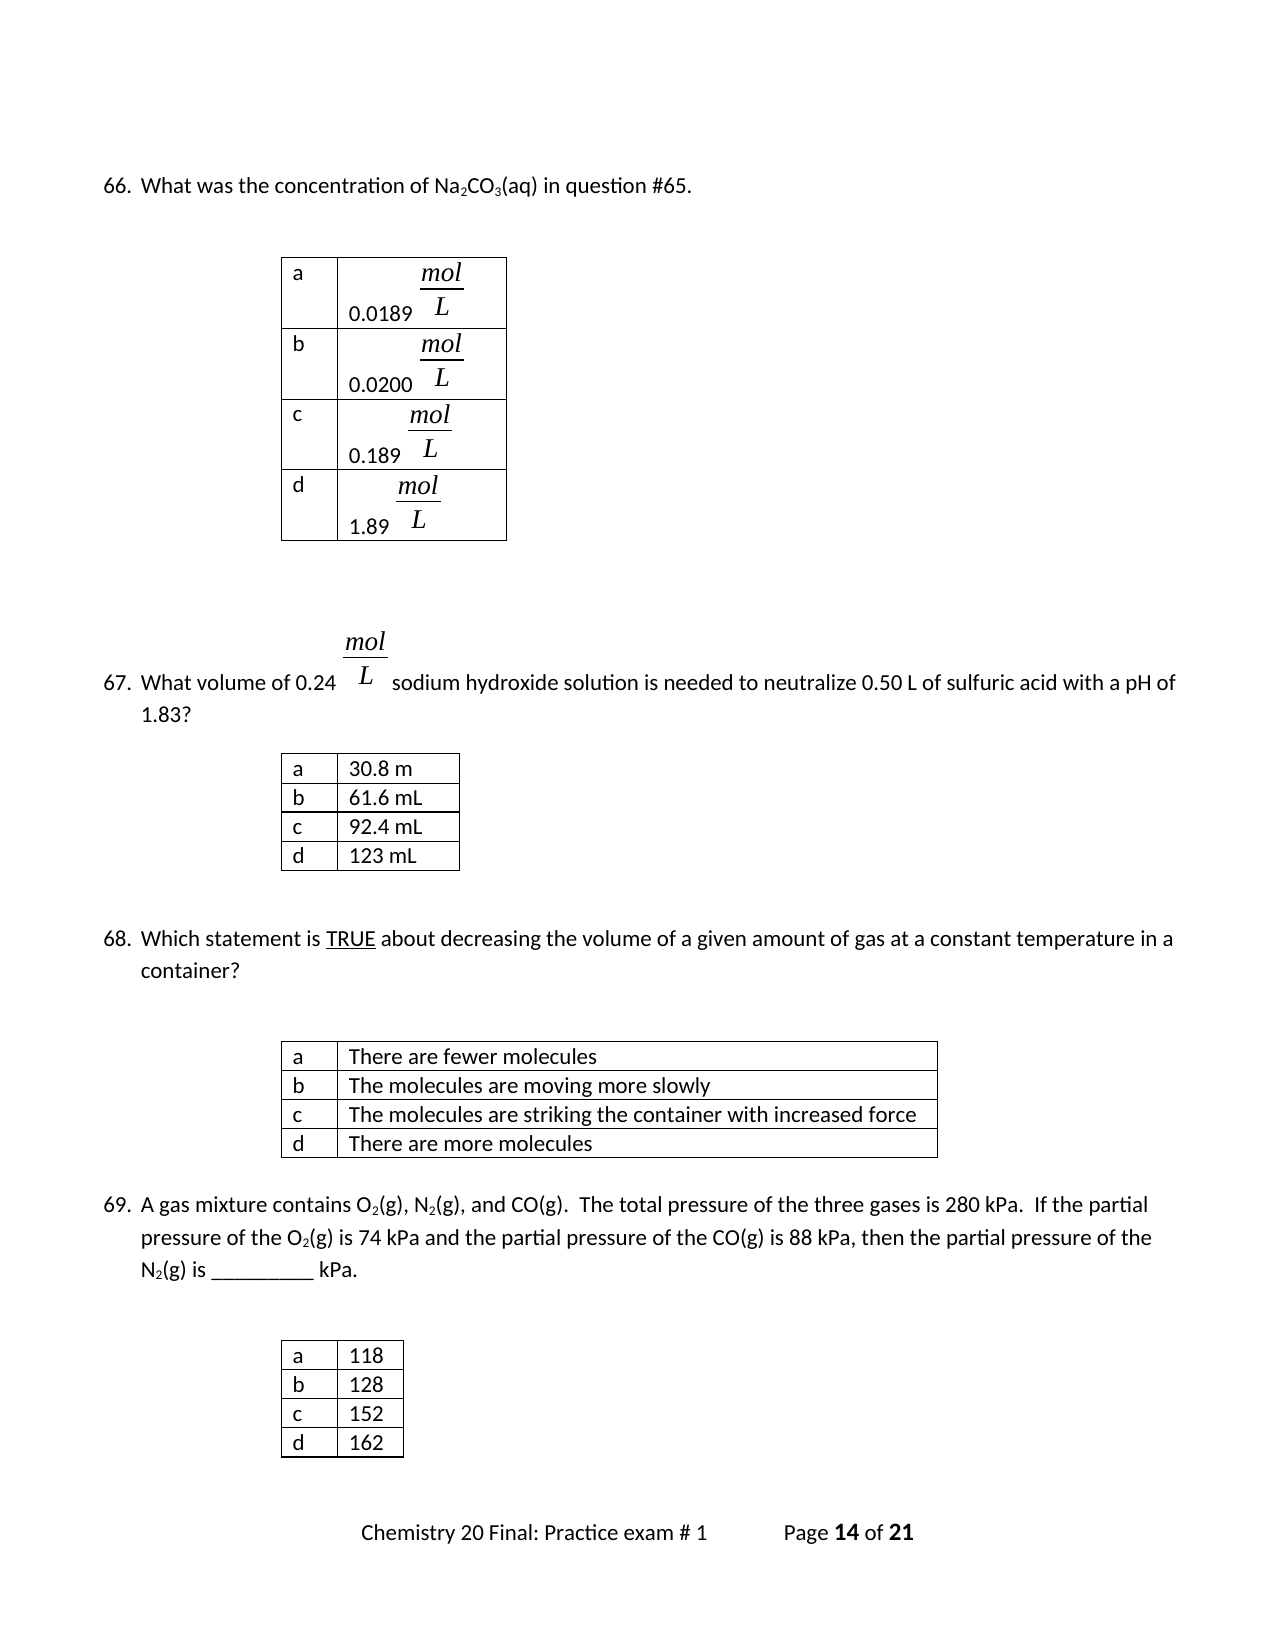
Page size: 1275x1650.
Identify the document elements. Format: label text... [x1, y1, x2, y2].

table_cell b [282, 1370, 337, 1398]
table_header 118 [338, 1341, 403, 1369]
table_cell c [282, 813, 337, 841]
list What volume of 0.24 sodium hydroxide solution is needed to neutralize 0.50 L of sulfuric acid with a pH of 1.83? [103, 626, 1200, 728]
table_cell 92.4 mL [338, 813, 459, 841]
table_cell There are more molecules [338, 1129, 937, 1157]
list A gas mixture contains O2(g), N2(g), and CO(g). The total pressure of the three gases is 280 kPa. If the partial pressure of the O2(g) is 74 kPa and the partial pressure of the CO(g) is 88 kPa, then the partial pressure of the N2(g) is _________ kPa. [103, 1191, 1200, 1283]
table_cell 0.189 [338, 400, 506, 469]
table_cell c [282, 1100, 337, 1128]
table_cell 123 mL [338, 842, 459, 869]
table_cell 0.0200 [338, 329, 506, 398]
table_cell 61.6 mL [338, 784, 459, 811]
table_header 0.0189 [338, 258, 506, 328]
table_header a [282, 258, 337, 328]
list Which statement is TRUE about decreasing the volume of a given amount of gas at a constant temperature in a container? [103, 924, 1200, 984]
table_header a [282, 1341, 337, 1369]
table_cell 128 [338, 1370, 403, 1398]
table_cell d [282, 1129, 337, 1157]
table_cell 162 [338, 1428, 403, 1456]
table_header There are fewer molecules [338, 1042, 937, 1070]
table_cell d [282, 842, 337, 869]
table_cell c [282, 400, 337, 469]
table_cell b [282, 784, 337, 811]
table_header a [282, 754, 337, 782]
table_cell b [282, 1071, 337, 1099]
table_header 30.8 m [338, 754, 459, 782]
table_header a [282, 1042, 337, 1070]
table_cell 152 [338, 1399, 403, 1427]
table_cell d [282, 470, 337, 540]
table_cell 1.89 [338, 470, 506, 540]
table_cell The molecules are striking the container with increased force [338, 1100, 937, 1128]
list What was the concentration of Na2CO3(aq) in question #65. [103, 172, 1200, 199]
table_cell c [282, 1399, 337, 1427]
table_cell The molecules are moving more slowly [338, 1071, 937, 1099]
table_cell d [282, 1428, 337, 1456]
table_cell b [282, 329, 337, 398]
